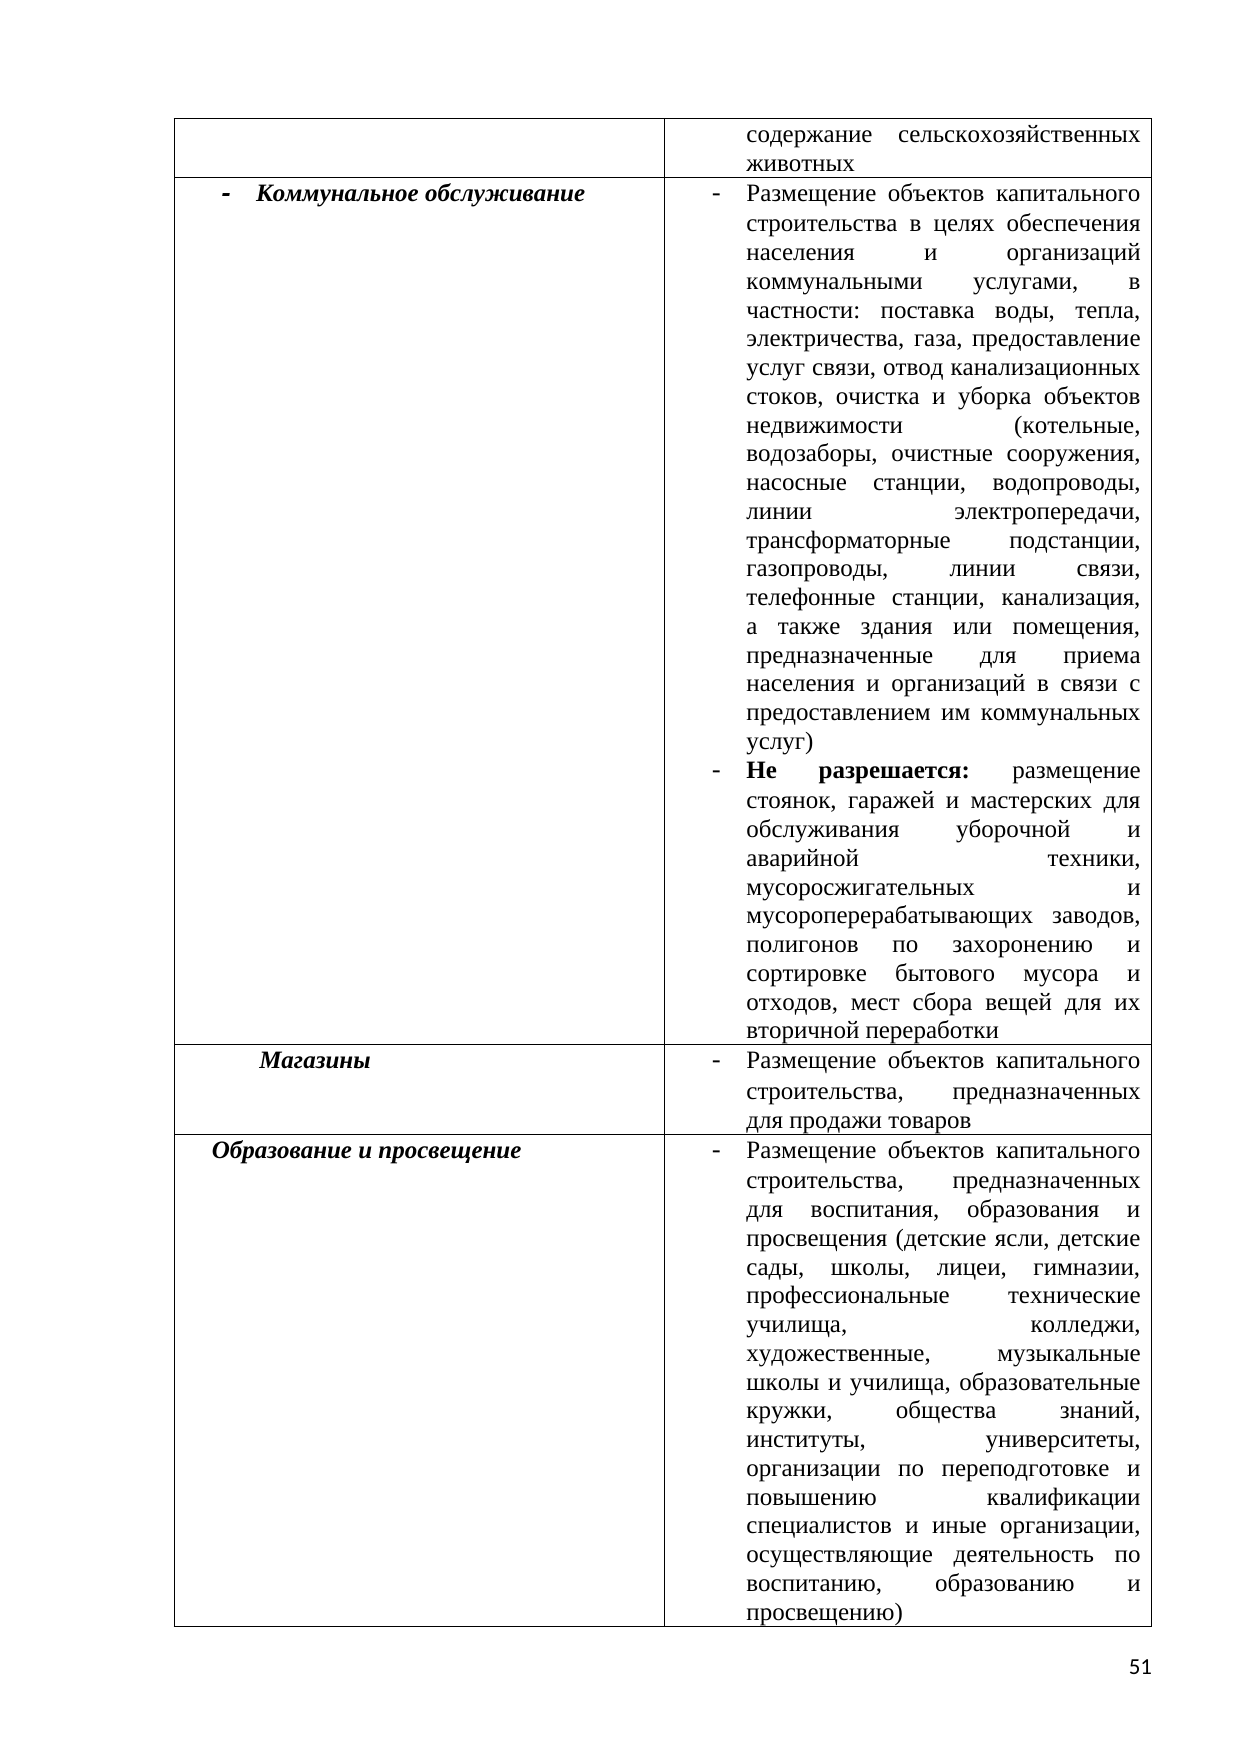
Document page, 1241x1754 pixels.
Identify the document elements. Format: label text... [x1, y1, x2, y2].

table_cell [665, 119, 1151, 177]
table_cell Магазины [175, 1045, 664, 1134]
table_cell Размещение объектов капитального строительства, предназначенных для продажи товаров [665, 1045, 1151, 1134]
table_cell Коммунальное обслуживание [175, 178, 664, 1044]
table_cell Образование и просвещение [175, 1135, 664, 1626]
table_cell Размещение объектов капитального строительства в целях обеспечения населения и организаций коммунальными услугами, в частности: поставка воды, тепла, электричества, газа, предоставление услуг связи, отвод канализационных стоков, очистка и уборка объектов недвижимости (котельные, водозаборы, очистные сооружения, насосные станции, водопроводы, линии электропередачи, трансформаторные подстанции, газопроводы, линии связи, телефонные станции, канализация, а также здания или помещения, предназначенные для приема населения и организаций в связи с предоставлением им коммунальных услуг) Не разрешается: размещение стоянок, гаражей и мастерских для обслуживания уборочной и аварийной техники, мусоросжигательных и мусороперерабатывающих заводов, полигонов по захоронению и сортировке бытового мусора и отходов, мест сбора вещей для их вторичной переработки [665, 178, 1151, 1044]
table_cell Размещение объектов капитального строительства, предназначенных для воспитания, образования и просвещения (детские ясли, детские сады, школы, лицеи, гимназии, профессиональные технические училища, колледжи, художественные, музыкальные школы и училища, образовательные кружки, общества знаний, институты, университеты, организации по переподготовке и повышению квалификации специалистов и иные организации, осуществляющие деятельность по воспитанию, образованию и просвещению) [665, 1135, 1151, 1626]
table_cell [175, 119, 664, 177]
